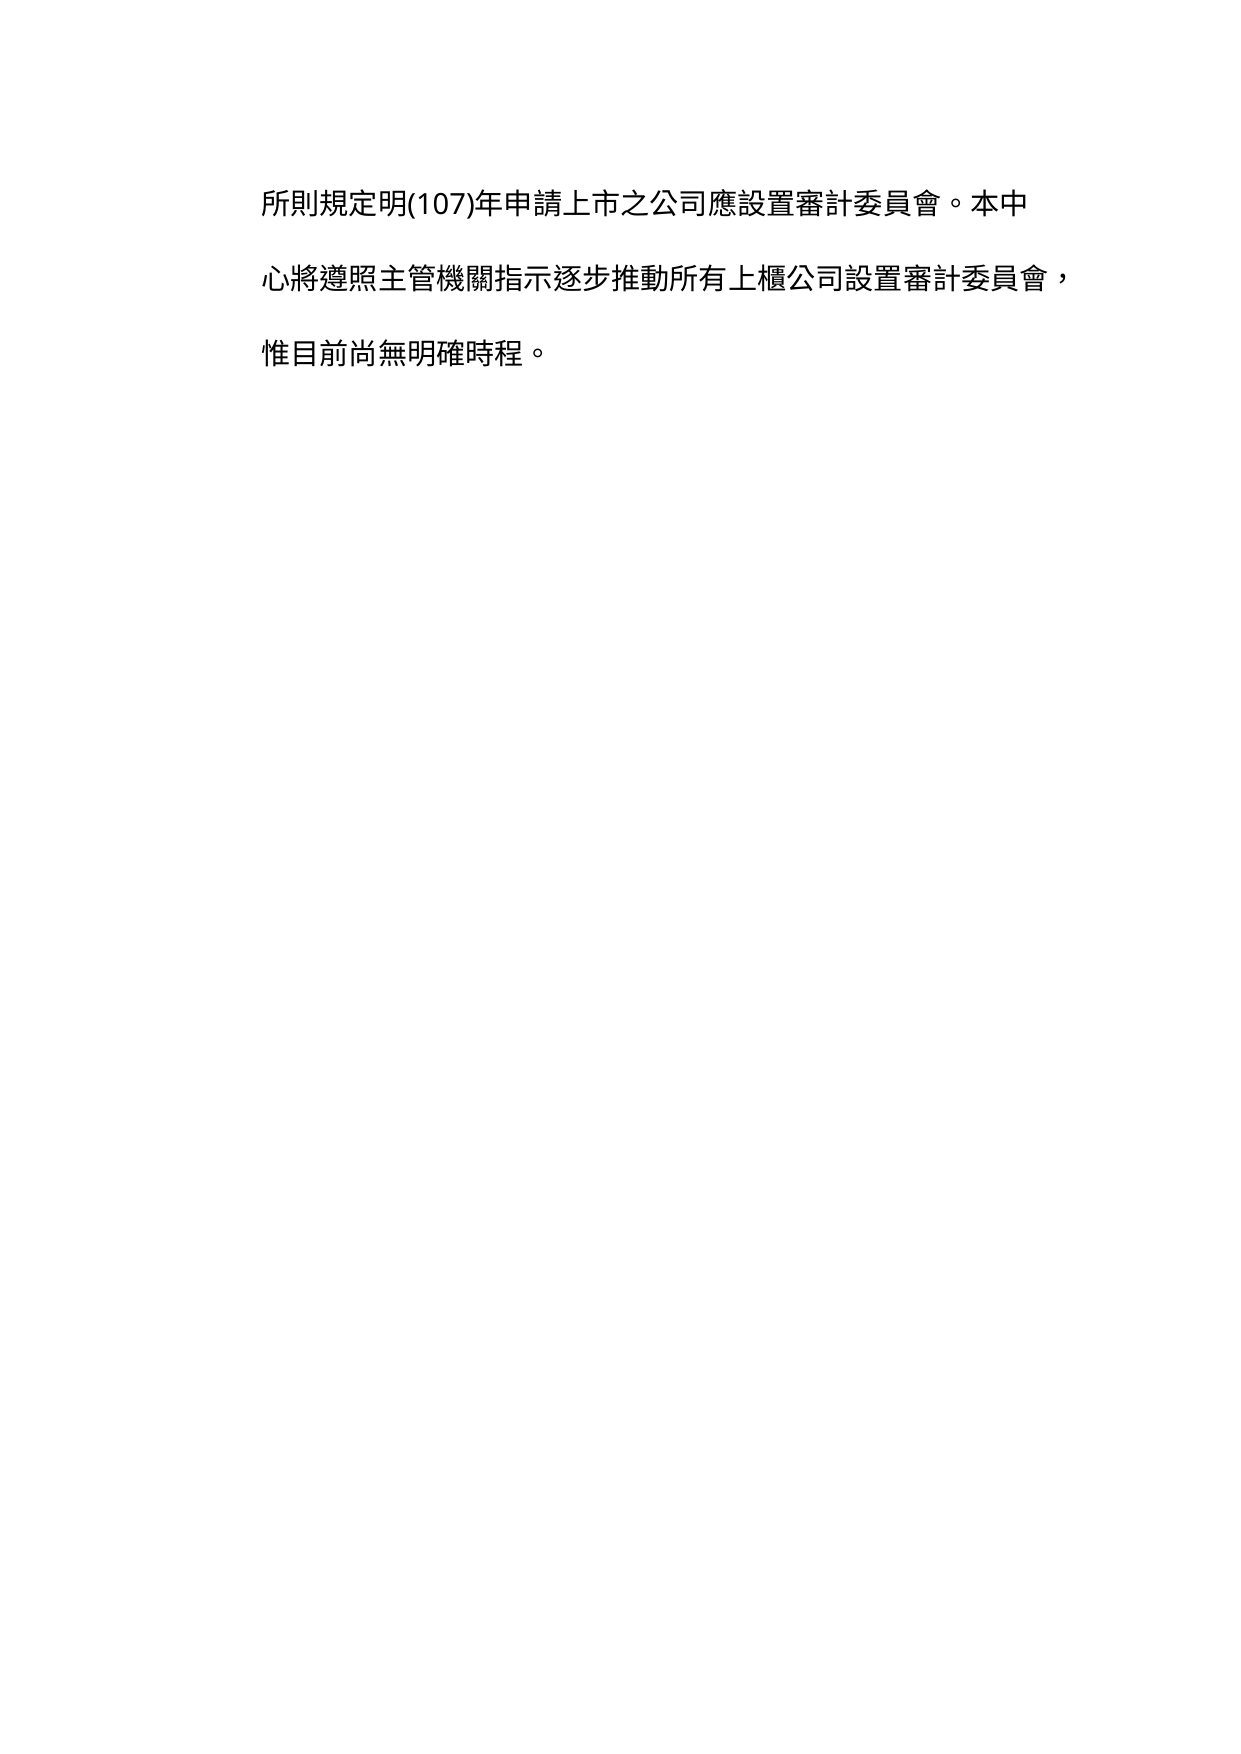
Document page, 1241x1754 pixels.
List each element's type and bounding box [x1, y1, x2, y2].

list [202, 164, 1053, 389]
